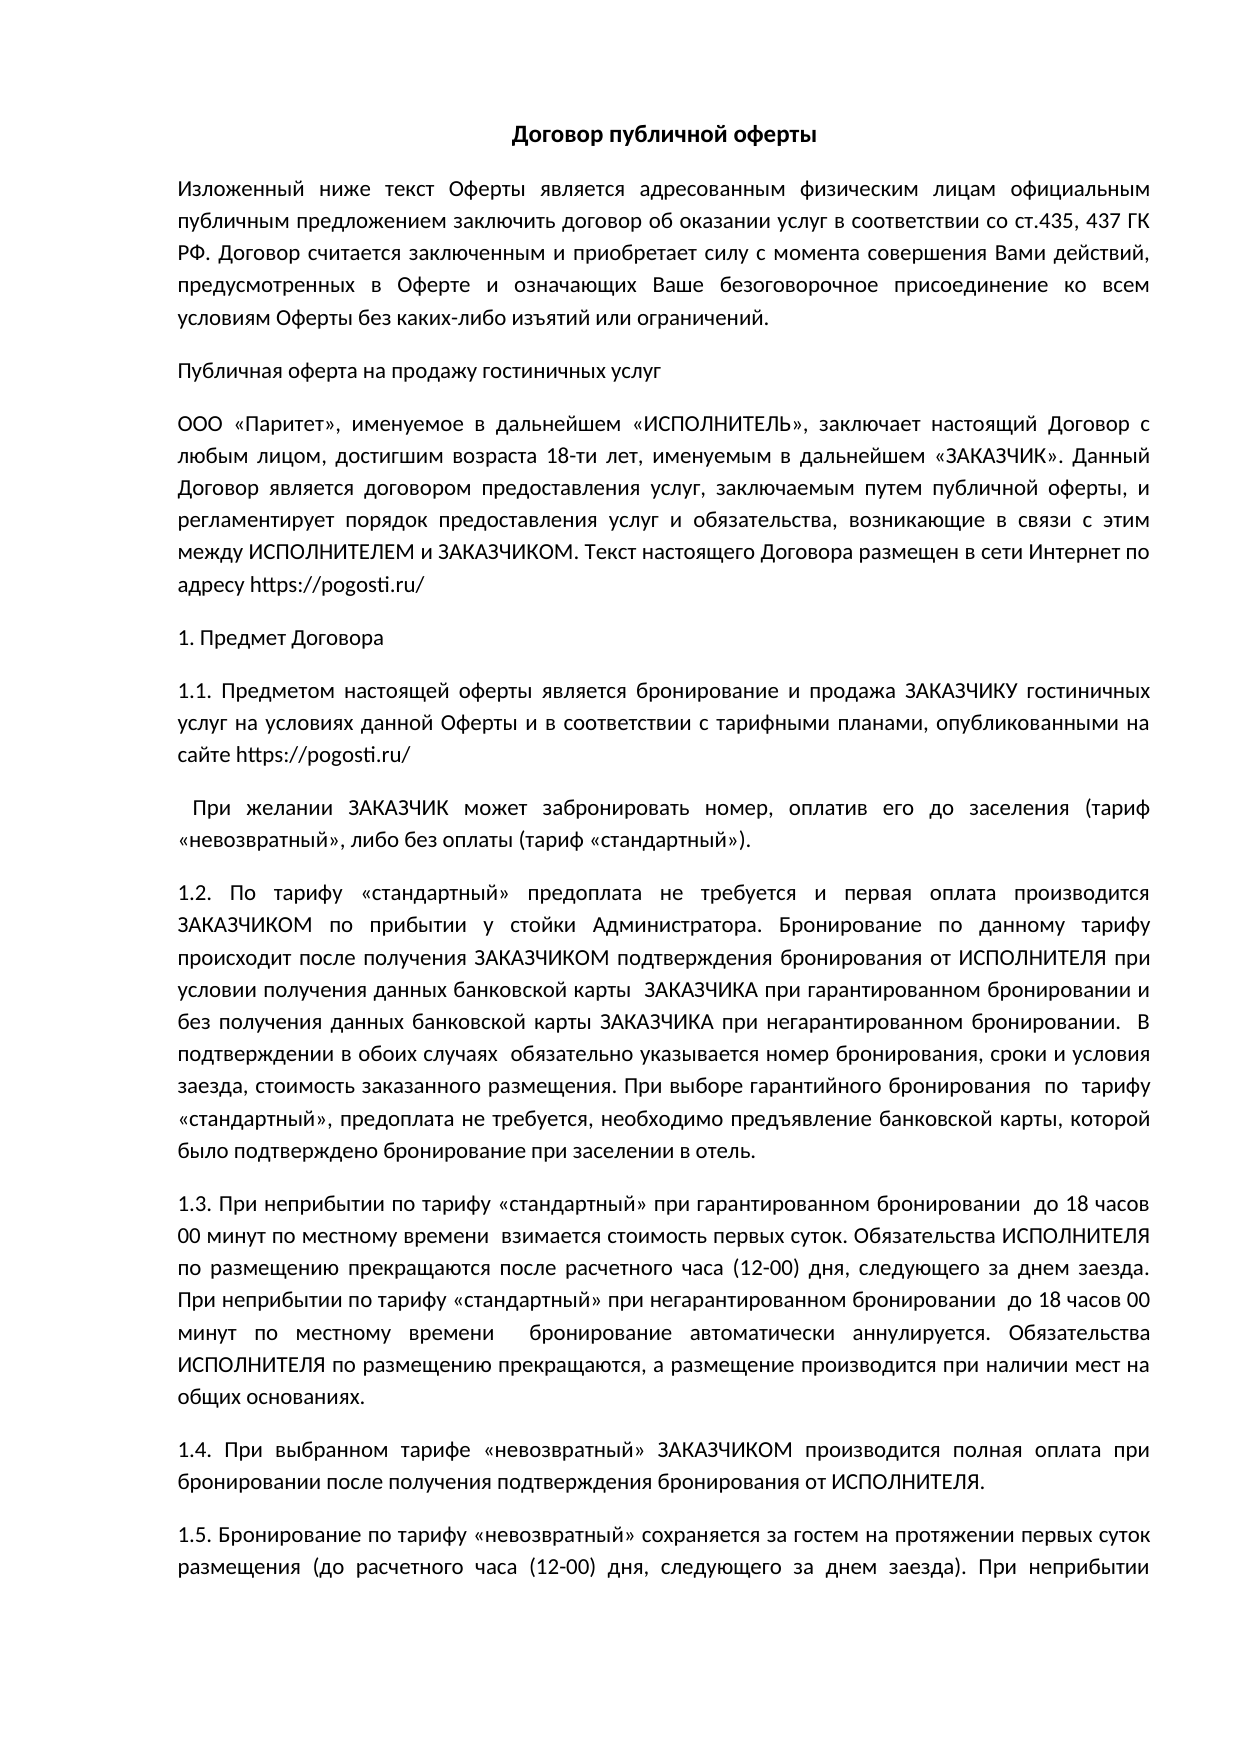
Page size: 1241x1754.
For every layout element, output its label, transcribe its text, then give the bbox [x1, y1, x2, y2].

text Изложенный ниже текст Оферты является адресованным физическим лицам официальным публичным предложением заключить договор об оказании услуг в соответствии со ст.435, 437 ГК РФ. Договор считается заключенным и приобретает силу с момента совершения Вами действий, предусмотренных в Оферте и означающих Ваше безоговорочное присоединение ко всем условиям Оферты без каких-либо изъятий или ограничений. [177, 174, 1152, 331]
text 1. Предмет Договора [177, 623, 1152, 651]
text 1.4. При выбранном тарифе «невозвратный» ЗАКАЗЧИКОМ производится полная оплата при бронировании после получения подтверждения бронирования от ИСПОЛНИТЕЛЯ. [177, 1435, 1152, 1495]
text ООО «Паритет», именуемое в дальнейшем «ИСПОЛНИТЕЛЬ», заключает настоящий Договор с любым лицом, достигшим возраста 18-ти лет, именуемым в дальнейшем «ЗАКАЗЧИК». Данный Договор является договором предоставления услуг, заключаемым путем публичной оферты, и регламентирует порядок предоставления услуг и обязательства, возникающие в связи с этим между ИСПОЛНИТЕЛЕМ и ЗАКАЗЧИКОМ. Текст настоящего Договора размещен в сети Интернет по адресу https://pogosti.ru/ [177, 409, 1152, 598]
text 1.2. По тарифу «стандартный» предоплата не требуется и первая оплата производится ЗАКАЗЧИКОМ по прибытии у стойки Администратора. Бронирование по данному тарифу происходит после получения ЗАКАЗЧИКОМ подтверждения бронирования от ИСПОЛНИТЕЛЯ при условии получения данных банковской карты ЗАКАЗЧИКА при гарантированном бронировании и без получения данных банковской карты ЗАКАЗЧИКА при негарантированном бронировании. В подтверждении в обоих случаях обязательно указывается номер бронирования, сроки и условия заезда, стоимость заказанного размещения. При выборе гарантийного бронирования по тарифу «стандартный», предоплата не требуется, необходимо предъявление банковской карты, которой было подтверждено бронирование при заселении в отель. [177, 878, 1152, 1164]
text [177, 1520, 1152, 1580]
text При желании ЗАКАЗЧИК может забронировать номер, оплатив его до заселения (тариф «невозвратный», либо без оплаты (тариф «стандартный»). [177, 793, 1152, 853]
text 1.1. Предметом настоящей оферты является бронирование и продажа ЗАКАЗЧИКУ гостиничных услуг на условиях данной Оферты и в соответствии с тарифными планами, опубликованными на сайте https://pogosti.ru/ [177, 676, 1152, 768]
text Договор публичной оферты [177, 118, 1152, 149]
text 1.3. При неприбытии по тарифу «стандартный» при гарантированном бронировании до 18 часов 00 минут по местному времени взимается стоимость первых суток. Обязательства ИСПОЛНИТЕЛЯ по размещению прекращаются после расчетного часа (12-00) дня, следующего за днем заезда. При неприбытии по тарифу «стандартный» при негарантированном бронировании до 18 часов 00 минут по местному времени бронирование автоматически аннулируется. Обязательства ИСПОЛНИТЕЛЯ по размещению прекращаются, а размещение производится при наличии мест на общих основаниях. [177, 1189, 1152, 1410]
text Публичная оферта на продажу гостиничных услуг [177, 356, 1152, 384]
